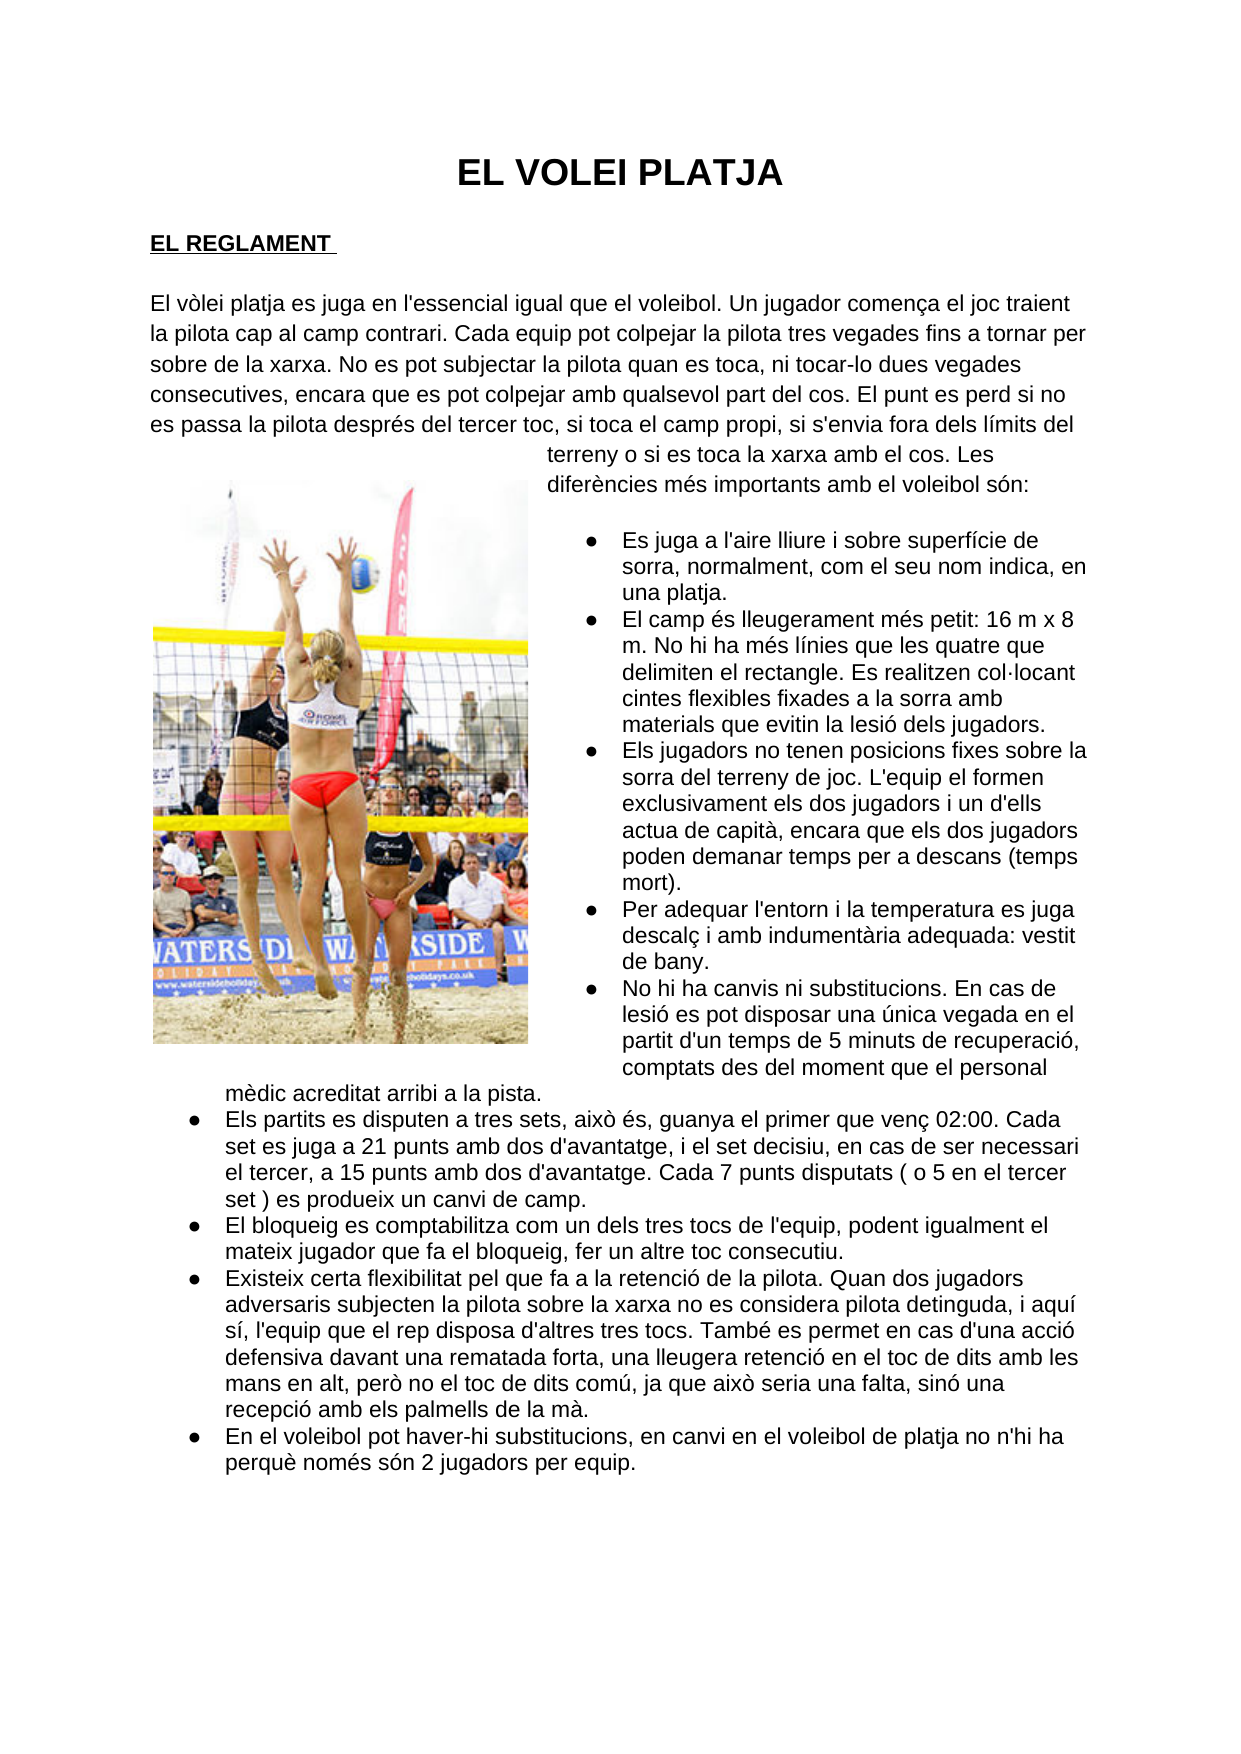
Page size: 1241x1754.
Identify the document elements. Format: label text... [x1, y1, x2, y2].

list No hi ha canvis ni substitucions. En cas de lesió es pot disposar una única vegada en el partit d'un temps de 5 minuts de recuperació, comptats des del moment que el personal mèdic acreditat arribi a la pista. [187, 975, 1090, 1106]
list Els partits es disputen a tres sets, això és, guanya el primer que venç 02:00. Cada set es juga a 21 punts amb dos d'avantatge, i el set decisiu, en cas de ser necessari el tercer, a 15 punts amb dos d'avantatge. Cada 7 punts disputats ( o 5 en el tercer set ) es produeix un canvi de camp. [187, 1106, 1090, 1212]
list Es juga a l'aire lliure i sobre superfície de sorra, normalment, com el seu nom indica, en una platja. [529, 527, 1090, 606]
list Per adequar l'entorn i la temperatura es juga descalç i amb indumentària adequada: vestit de bany. [529, 896, 1090, 975]
text El vòlei platja es juga en l'essencial igual que el voleibol. Un jugador comença el joc traient la pilota cap al camp contrari. Cada equip pot colpejar la pilota tres vegades fins a tornar per sobre de la xarxa. No es pot subjectar la pilota quan es toca, ni tocar-lo dues vegades consecutives, encara que es pot colpejar amb qualsevol part del cos. El punt es perd si no es passa la pilota després del tercer toc, si toca el camp propi, si s'envia fora dels límits del terreny o si es toca la xarxa amb el cos. Les diferències més importants amb el voleibol són: [150, 290, 1090, 498]
list Els jugadors no tenen posicions fixes sobre la sorra del terreny de joc. L'equip el formen exclusivament els dos jugadors i un d'ells actua de capità, encara que els dos jugadors poden demanar temps per a descans (temps mort). [529, 737, 1090, 896]
list Existeix certa flexibilitat pel que fa a la retenció de la pilota. Quan dos jugadors adversaris subjecten la pilota sobre la xarxa no es considera pilota detinguda, i aquí sí, l'equip que el rep disposa d'altres tres tocs. També es permet en cas d'una acció defensiva davant una rematada forta, una lleugera retenció en el toc de dits amb les mans en alt, però no el toc de dits comú, ja que això seria una falta, sinó una recepció amb els palmells de la mà. [187, 1264, 1090, 1423]
text EL REGLAMENT [150, 230, 1090, 256]
list En el voleibol pot haver-hi substitucions, en canvi en el voleibol de platja no n'hi ha perquè només són 2 jugadors per equip. [187, 1423, 1090, 1475]
text EL VOLEI PLATJA [150, 150, 1090, 193]
list El bloqueig es comptabilitza com un dels tres tocs de l'equip, podent igualment el mateix jugador que fa el bloqueig, fer un altre toc consecutiu. [187, 1212, 1090, 1264]
list El camp és lleugerament més petit: 16 m x 8 m. No hi ha més línies que les quatre que delimiten el rectangle. Es realitzen col·locant cintes flexibles fixades a la sorra amb materials que evitin la lesió dels jugadors. [529, 606, 1090, 737]
picture [153, 480, 529, 1044]
